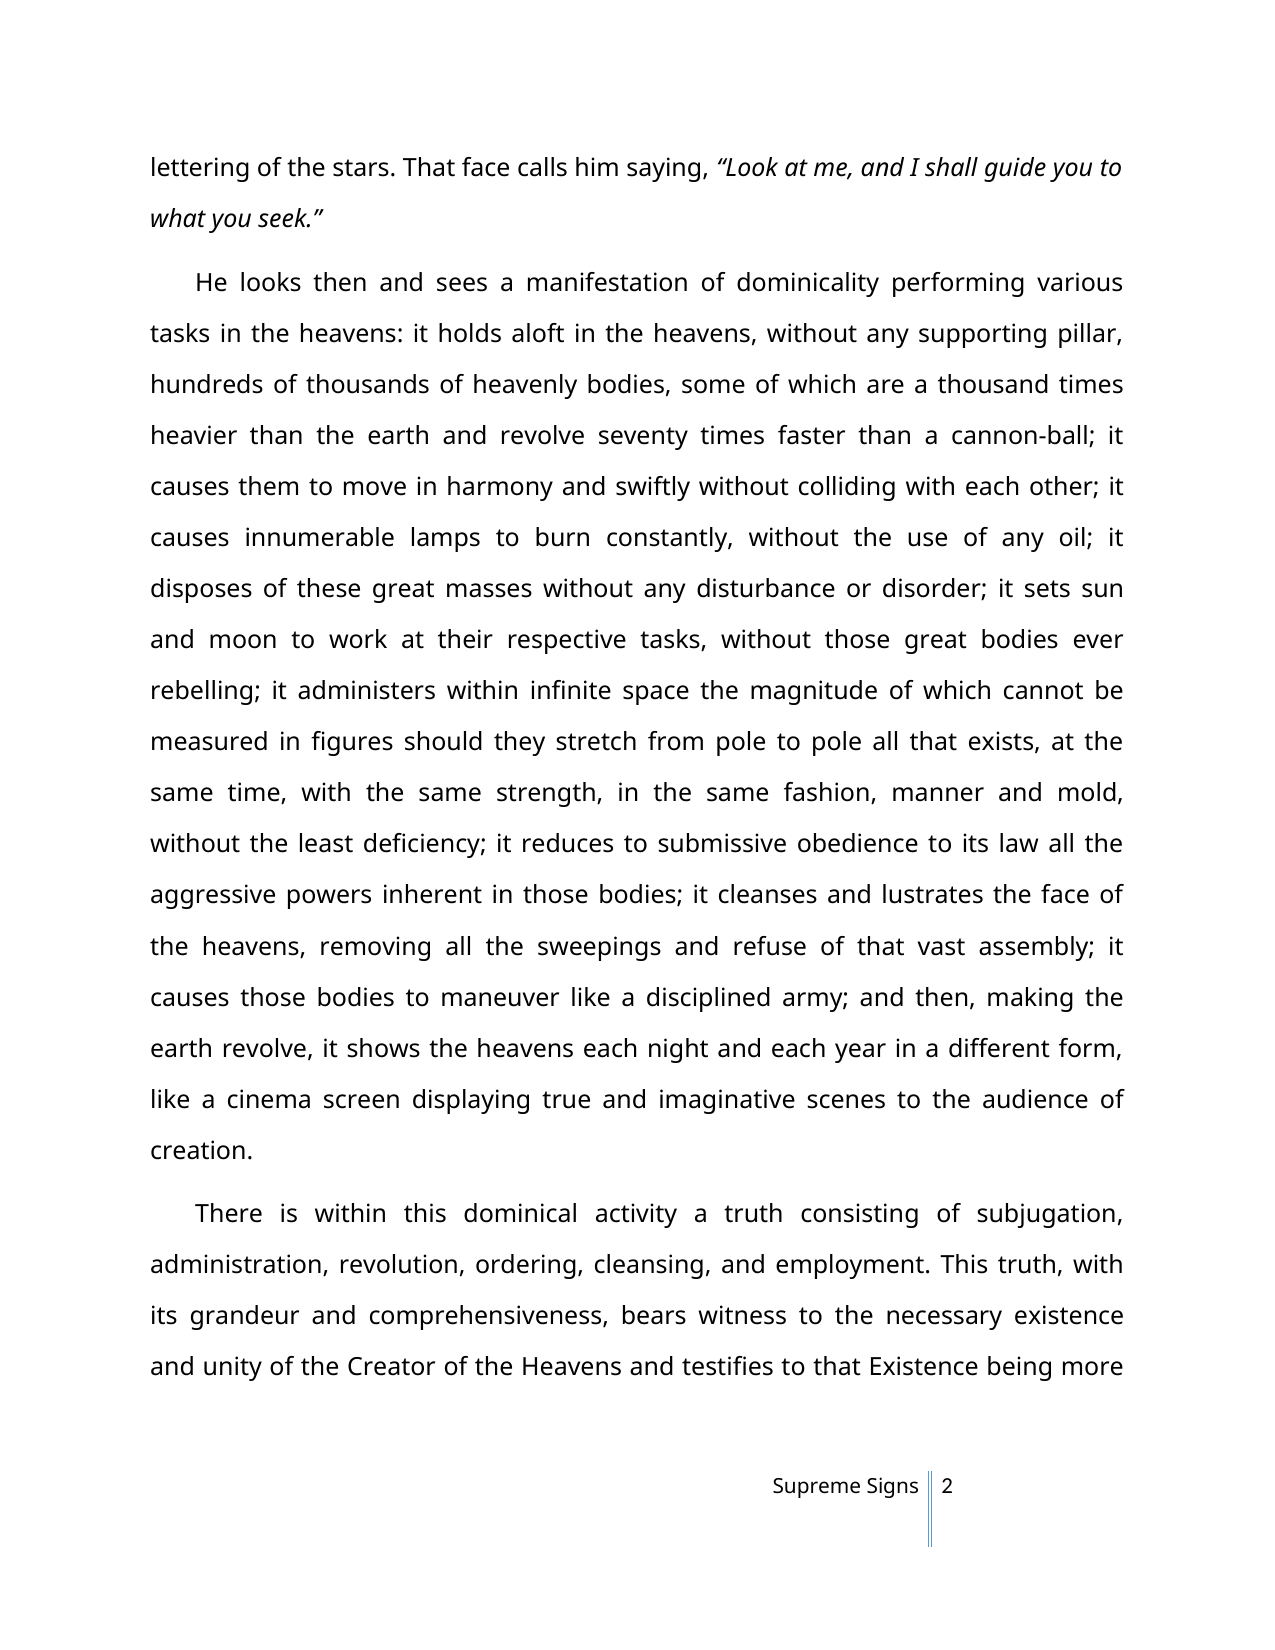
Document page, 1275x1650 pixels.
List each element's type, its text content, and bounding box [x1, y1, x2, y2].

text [150, 1196, 1125, 1383]
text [150, 150, 1125, 235]
text He looks then and sees a manifestation of dominicality performing various tasks in the heavens: it holds aloft in the heavens, without any supporting pillar, hundreds of thousands of heavenly bodies, some of which are a thousand times heavier than the earth and revolve seventy times faster than a cannon-ball; it causes them to move in harmony and swiftly without colliding with each other; it causes innumerable lamps to burn constantly, without the use of any oil; it disposes of these great masses without any disturbance or disorder; it sets sun and moon to work at their respective tasks, without those great bodies ever rebelling; it administers within infinite space the magnitude of which cannot be measured in figures should they stretch from pole to pole all that exists, at the same time, with the same strength, in the same fashion, manner and mold, without the least deficiency; it reduces to submissive obedience to its law all the aggressive powers inherent in those bodies; it cleanses and lustrates the face of the heavens, removing all the sweepings and refuse of that vast assembly; it causes those bodies to maneuver like a disciplined army; and then, making the earth revolve, it shows the heavens each night and each year in a different form, like a cinema screen displaying true and imaginative scenes to the audience of creation. [150, 264, 1125, 1166]
